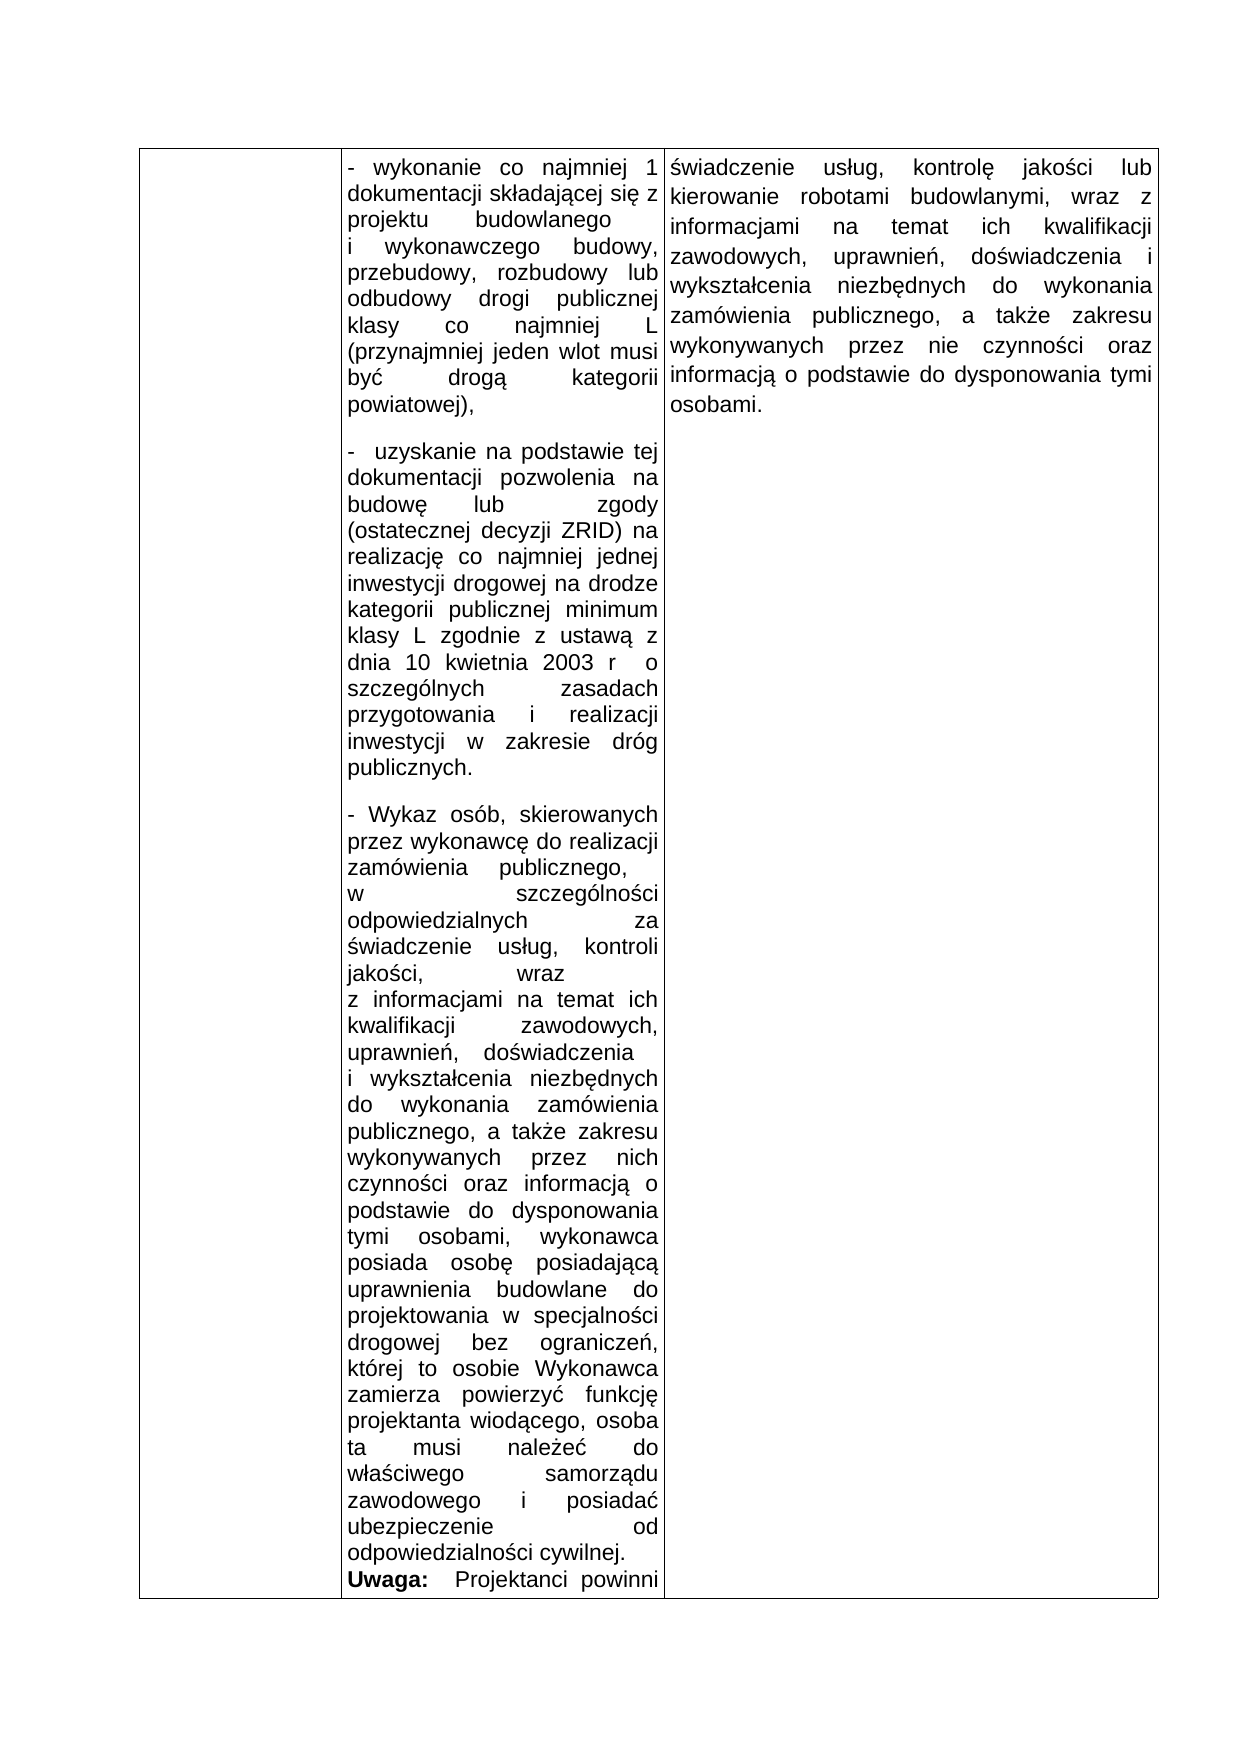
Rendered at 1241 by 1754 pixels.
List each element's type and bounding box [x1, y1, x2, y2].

table_cell [342, 149, 664, 1598]
table_cell [140, 149, 341, 1598]
table_cell [665, 149, 1158, 1598]
